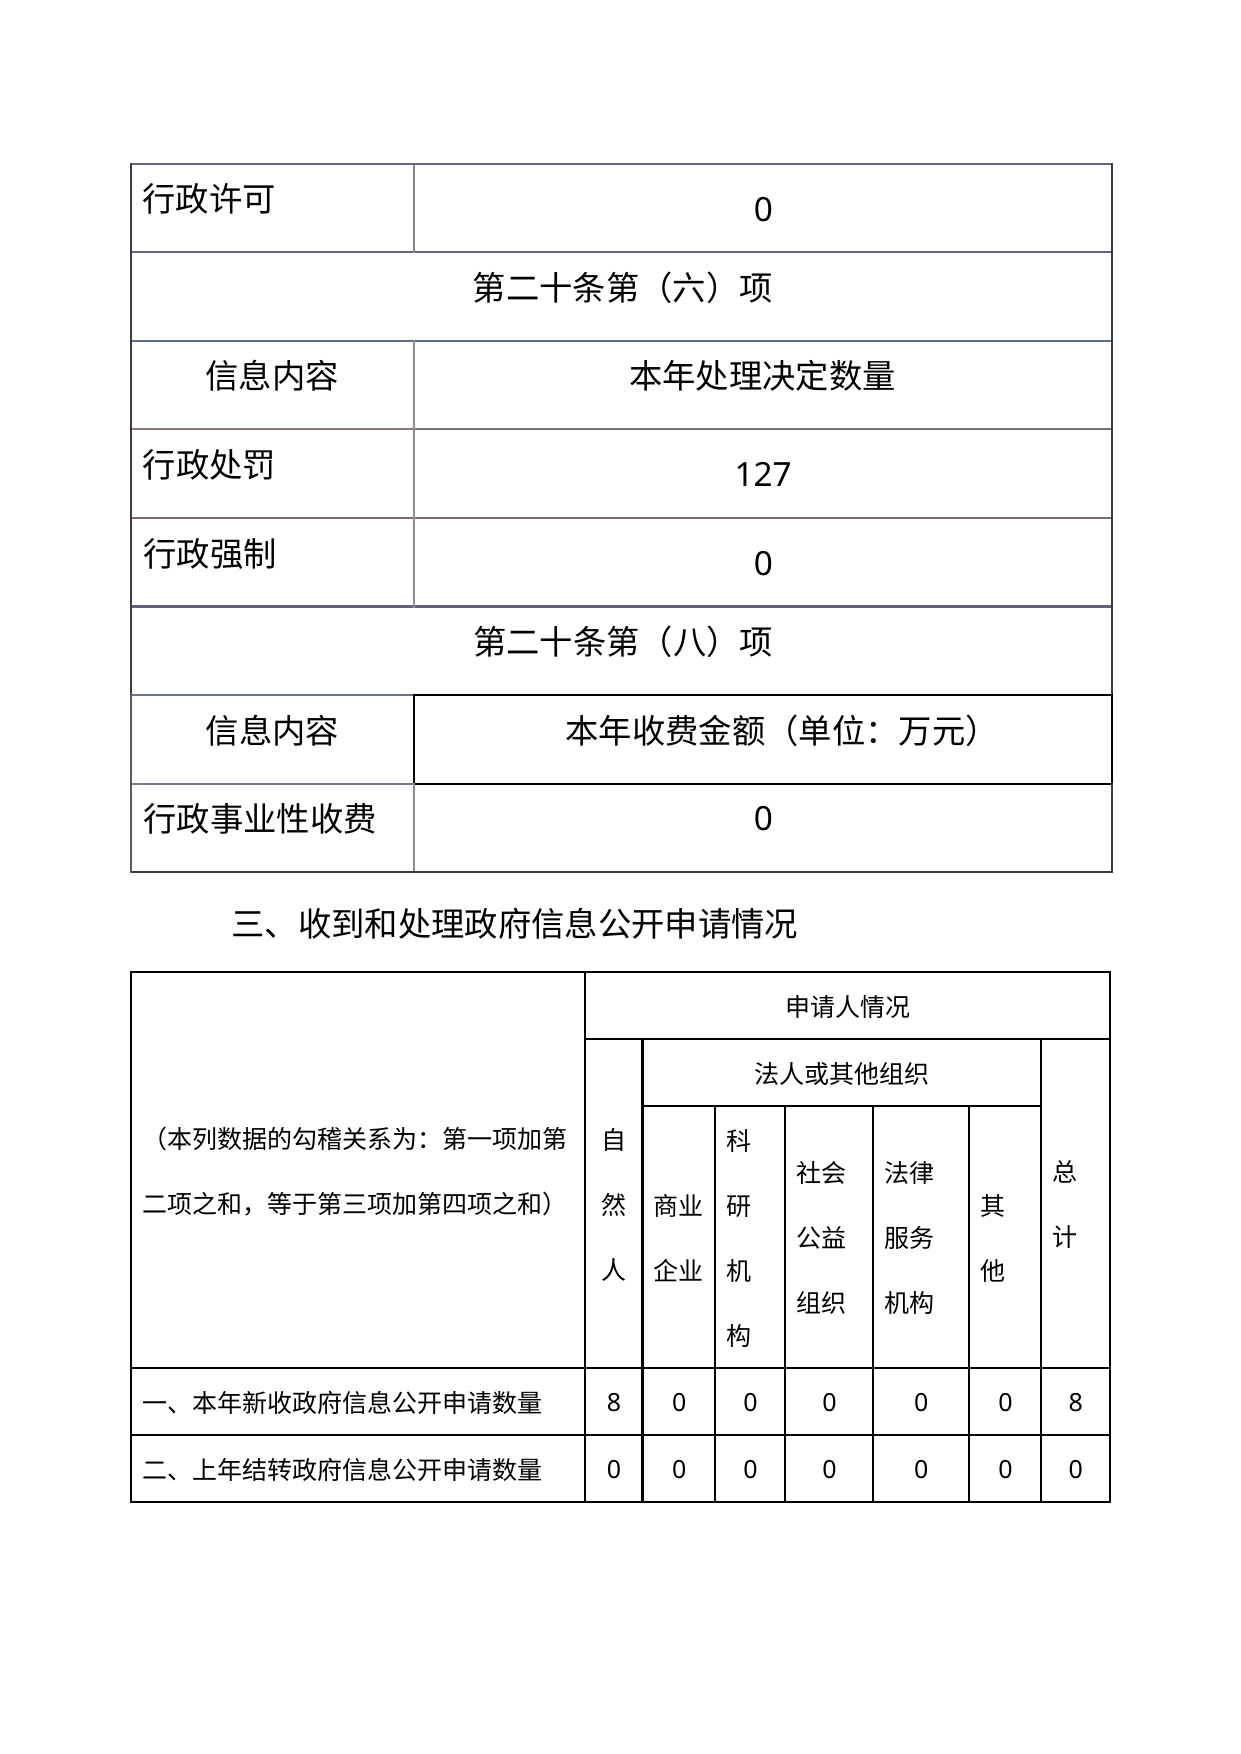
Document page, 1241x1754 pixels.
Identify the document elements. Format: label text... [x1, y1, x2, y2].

table_cell 一、本年新收政府信息公开申请数量 [132, 1369, 584, 1434]
table_cell 其他 [970, 1107, 1040, 1367]
table_cell 0 [415, 785, 1111, 871]
table_cell 第二十条第（六）项 [132, 253, 1111, 340]
table_cell 0 [586, 1436, 641, 1501]
table_cell 8 [1042, 1369, 1109, 1434]
table_cell 0 [970, 1369, 1040, 1434]
table_cell 0 [874, 1436, 968, 1501]
table_cell 总计 [1042, 1040, 1109, 1367]
table_cell 8 [586, 1369, 641, 1434]
table_cell 0 [415, 519, 1111, 605]
text 三、收到和处理政府信息公开申请情况 [187, 889, 1053, 954]
table_cell 行政许可 [132, 165, 413, 251]
table_cell 科研机构 [716, 1107, 784, 1367]
table_cell 0 [786, 1369, 872, 1434]
table_cell 行政处罚 [132, 430, 413, 517]
table_cell 127 [415, 430, 1111, 517]
table_cell 0 [970, 1436, 1040, 1501]
table_cell 0 [644, 1436, 714, 1501]
table_cell 0 [716, 1369, 784, 1434]
table_header 申请人情况 [586, 973, 1109, 1038]
table_cell 本年收费金额（单位：万元） [415, 696, 1111, 782]
table_cell 行政事业性收费 [132, 785, 413, 871]
table_cell 0 [874, 1369, 968, 1434]
table_cell 法律服务机构 [874, 1107, 968, 1367]
table_cell 商业企业 [644, 1107, 714, 1367]
table_cell 社会公益组织 [786, 1107, 872, 1367]
table_cell 信息内容 [132, 342, 413, 428]
table_cell 二、上年结转政府信息公开申请数量 [132, 1436, 584, 1501]
table_cell 0 [644, 1369, 714, 1434]
table_cell 信息内容 [132, 696, 413, 782]
table_cell 第二十条第（八）项 [132, 608, 1111, 694]
table_header （本列数据的勾稽关系为：第一项加第二项之和，等于第三项加第四项之和） [132, 973, 584, 1367]
table_cell 0 [786, 1436, 872, 1501]
table_cell 自然人 [586, 1040, 641, 1367]
table_cell 0 [415, 165, 1111, 251]
table_cell 本年处理决定数量 [415, 342, 1111, 428]
table_cell 0 [1042, 1436, 1109, 1501]
table_cell 0 [716, 1436, 784, 1501]
table_cell 行政强制 [132, 519, 413, 605]
table_cell 法人或其他组织 [644, 1040, 1040, 1105]
